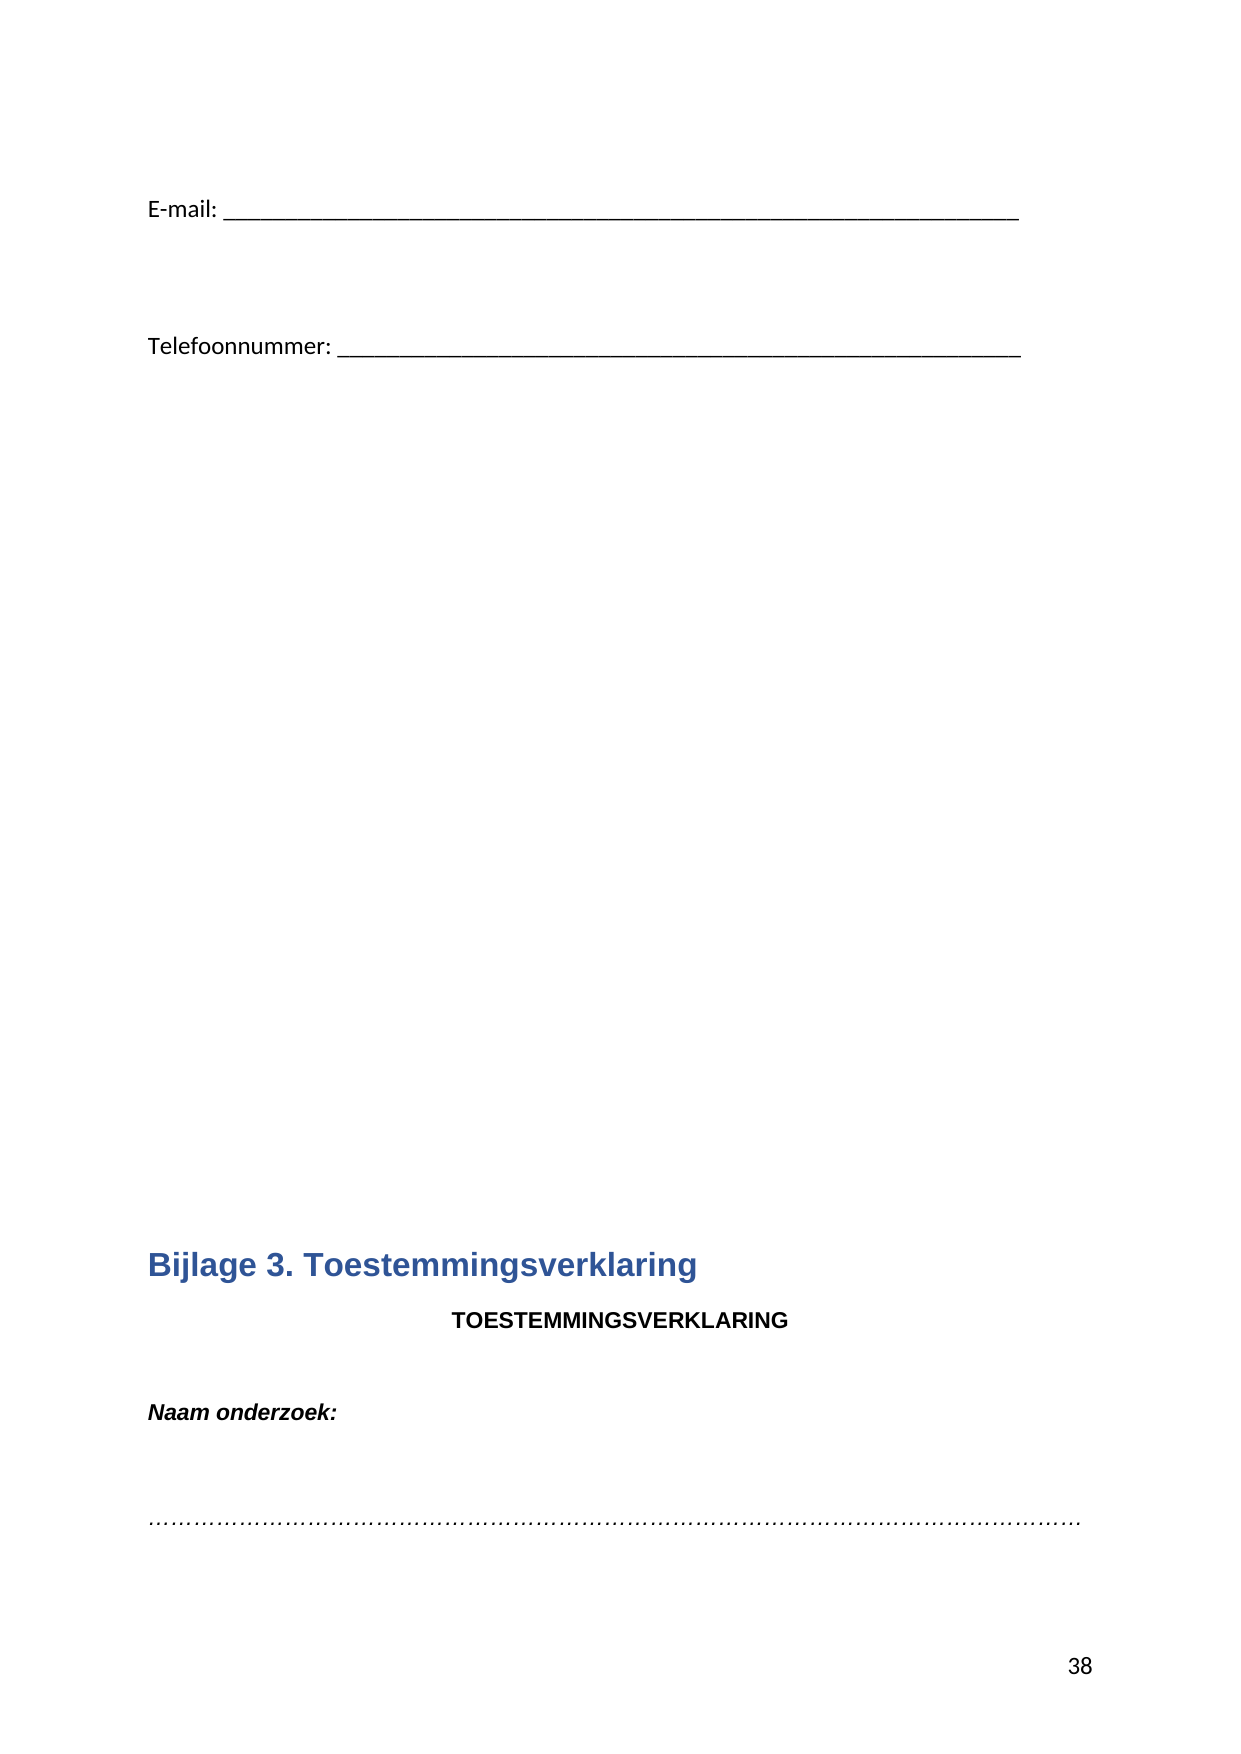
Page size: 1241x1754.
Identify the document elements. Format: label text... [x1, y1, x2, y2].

text …………………………………………………………………………………………………………… [148, 1504, 1093, 1531]
subtitle TOESTEMMINGSVERKLARING [148, 1307, 1093, 1333]
text Naam onderzoek: [148, 1399, 1093, 1425]
text E-mail: ________________________________________________________________ [148, 193, 1093, 224]
subtitle Bijlage 3. Toestemmingsverklaring [148, 1245, 1093, 1283]
text Telefoonnummer: _______________________________________________________ [148, 331, 1093, 361]
